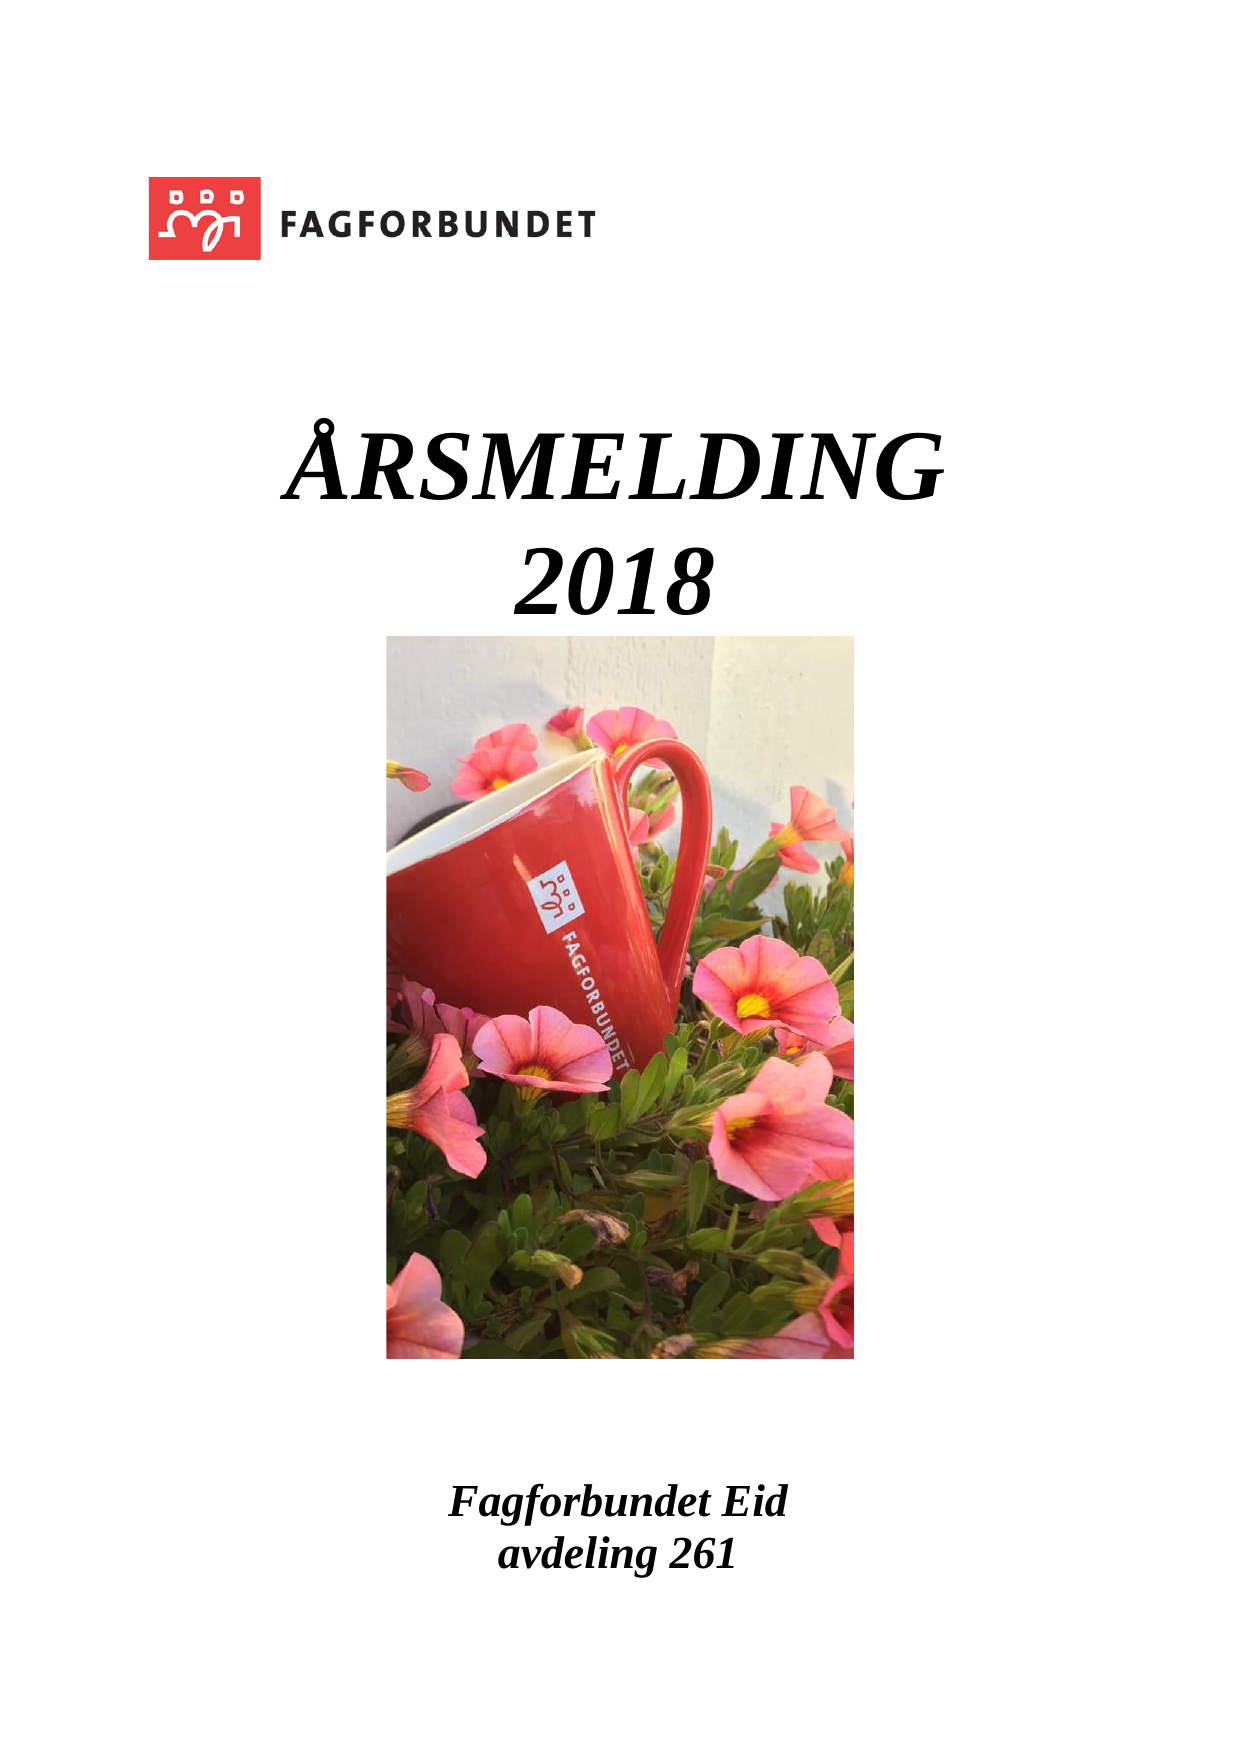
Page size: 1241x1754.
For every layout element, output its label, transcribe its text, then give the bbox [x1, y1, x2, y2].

picture [148, 177, 596, 260]
text ÅRSMELDING [148, 406, 1093, 521]
text 2018 [148, 521, 1093, 636]
text Fagforbundet Eid [148, 1473, 1093, 1526]
picture [386, 636, 854, 1359]
text avdeling 261 [148, 1526, 1093, 1579]
